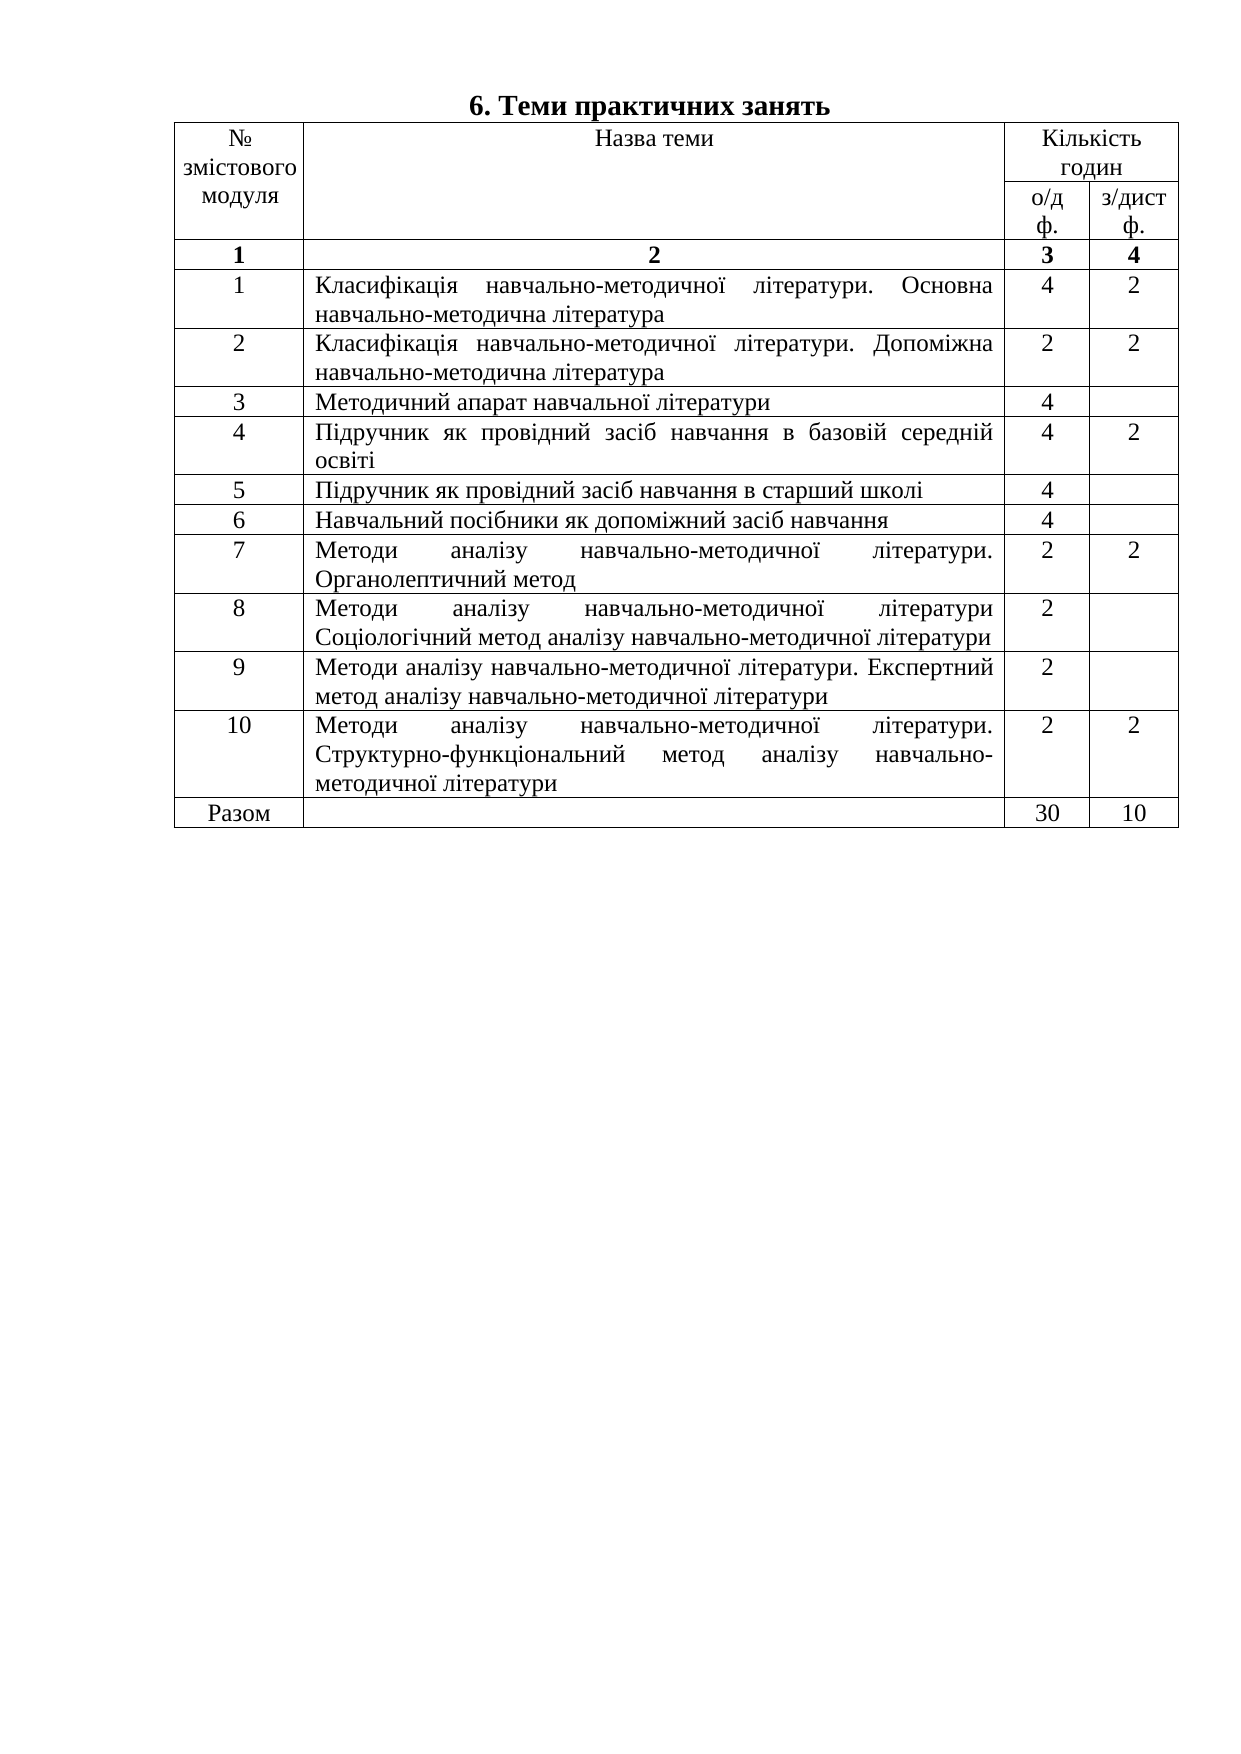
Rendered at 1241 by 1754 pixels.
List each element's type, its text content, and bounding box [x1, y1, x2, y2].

table_cell 9 [175, 652, 303, 709]
table_cell 1 [175, 240, 303, 269]
table_cell 8 [175, 594, 303, 651]
table_cell [1090, 594, 1178, 651]
text 6. Теми практичних занять [148, 88, 1152, 122]
table_cell Методи аналізу навчально-методичної літератури. Експертний метод аналізу навчально-методичної літератури [304, 652, 1004, 709]
table_cell Класифікація навчально-методичної літератури. Основна навчально-методична література [304, 270, 1004, 327]
table_cell [1090, 475, 1178, 504]
table_cell 2 [1005, 711, 1089, 797]
table_cell 30 [1005, 798, 1089, 827]
table_cell 4 [1090, 240, 1178, 269]
table_cell 6 [175, 505, 303, 534]
table_cell 2 [1005, 535, 1089, 592]
table_cell Підручник як провідний засіб навчання в старший школі [304, 475, 1004, 504]
table_cell 2 [1090, 711, 1178, 797]
table_cell [1090, 505, 1178, 534]
table_cell Методи аналізу навчально-методичної літератури. Органолептичний метод [304, 535, 1004, 592]
table_cell 10 [1090, 798, 1178, 827]
table_cell [304, 798, 1004, 827]
table_cell 10 [175, 711, 303, 797]
table_cell Методичний апарат навчальної літератури [304, 387, 1004, 416]
table_cell 2 [1090, 535, 1178, 592]
table_cell 2 [1090, 329, 1178, 386]
table_cell 3 [1005, 240, 1089, 269]
table_cell Методи аналізу навчально-методичної літератури Соціологічний метод аналізу навчально-методичної літератури [304, 594, 1004, 651]
table_cell 4 [1005, 270, 1089, 327]
table_cell з/дист ф. [1090, 182, 1178, 239]
table_cell 3 [175, 387, 303, 416]
table_cell Методи аналізу навчально-методичної літератури. Структурно-функціональний метод аналізу навчально-методичної літератури [304, 711, 1004, 797]
table_cell 5 [175, 475, 303, 504]
table_cell [1090, 387, 1178, 416]
table_cell 7 [175, 535, 303, 592]
table_header Назва теми [304, 123, 1004, 239]
table_cell 2 [1005, 594, 1089, 651]
table_cell Навчальний посібники як допоміжний засіб навчання [304, 505, 1004, 534]
table_cell 1 [175, 270, 303, 327]
table_cell о/д ф. [1005, 182, 1089, 239]
table_cell 2 [1090, 417, 1178, 474]
table_header № змістового модуля [175, 123, 303, 239]
table_header Кількість годин [1005, 123, 1178, 181]
table_cell Класифікація навчально-методичної літератури. Допоміжна навчально-методична література [304, 329, 1004, 386]
table_cell 2 [304, 240, 1004, 269]
table_cell 4 [1005, 505, 1089, 534]
table_cell 4 [1005, 387, 1089, 416]
table_cell 2 [1005, 329, 1089, 386]
table_cell 4 [175, 417, 303, 474]
table_cell 2 [1090, 270, 1178, 327]
table_cell 4 [1005, 417, 1089, 474]
table_cell Разом [175, 798, 303, 827]
table_cell 2 [175, 329, 303, 386]
table_cell 4 [1005, 475, 1089, 504]
table_cell 2 [1005, 652, 1089, 709]
table_cell [1090, 652, 1178, 709]
table_cell Підручник як провідний засіб навчання в базовій середній освіті [304, 417, 1004, 474]
